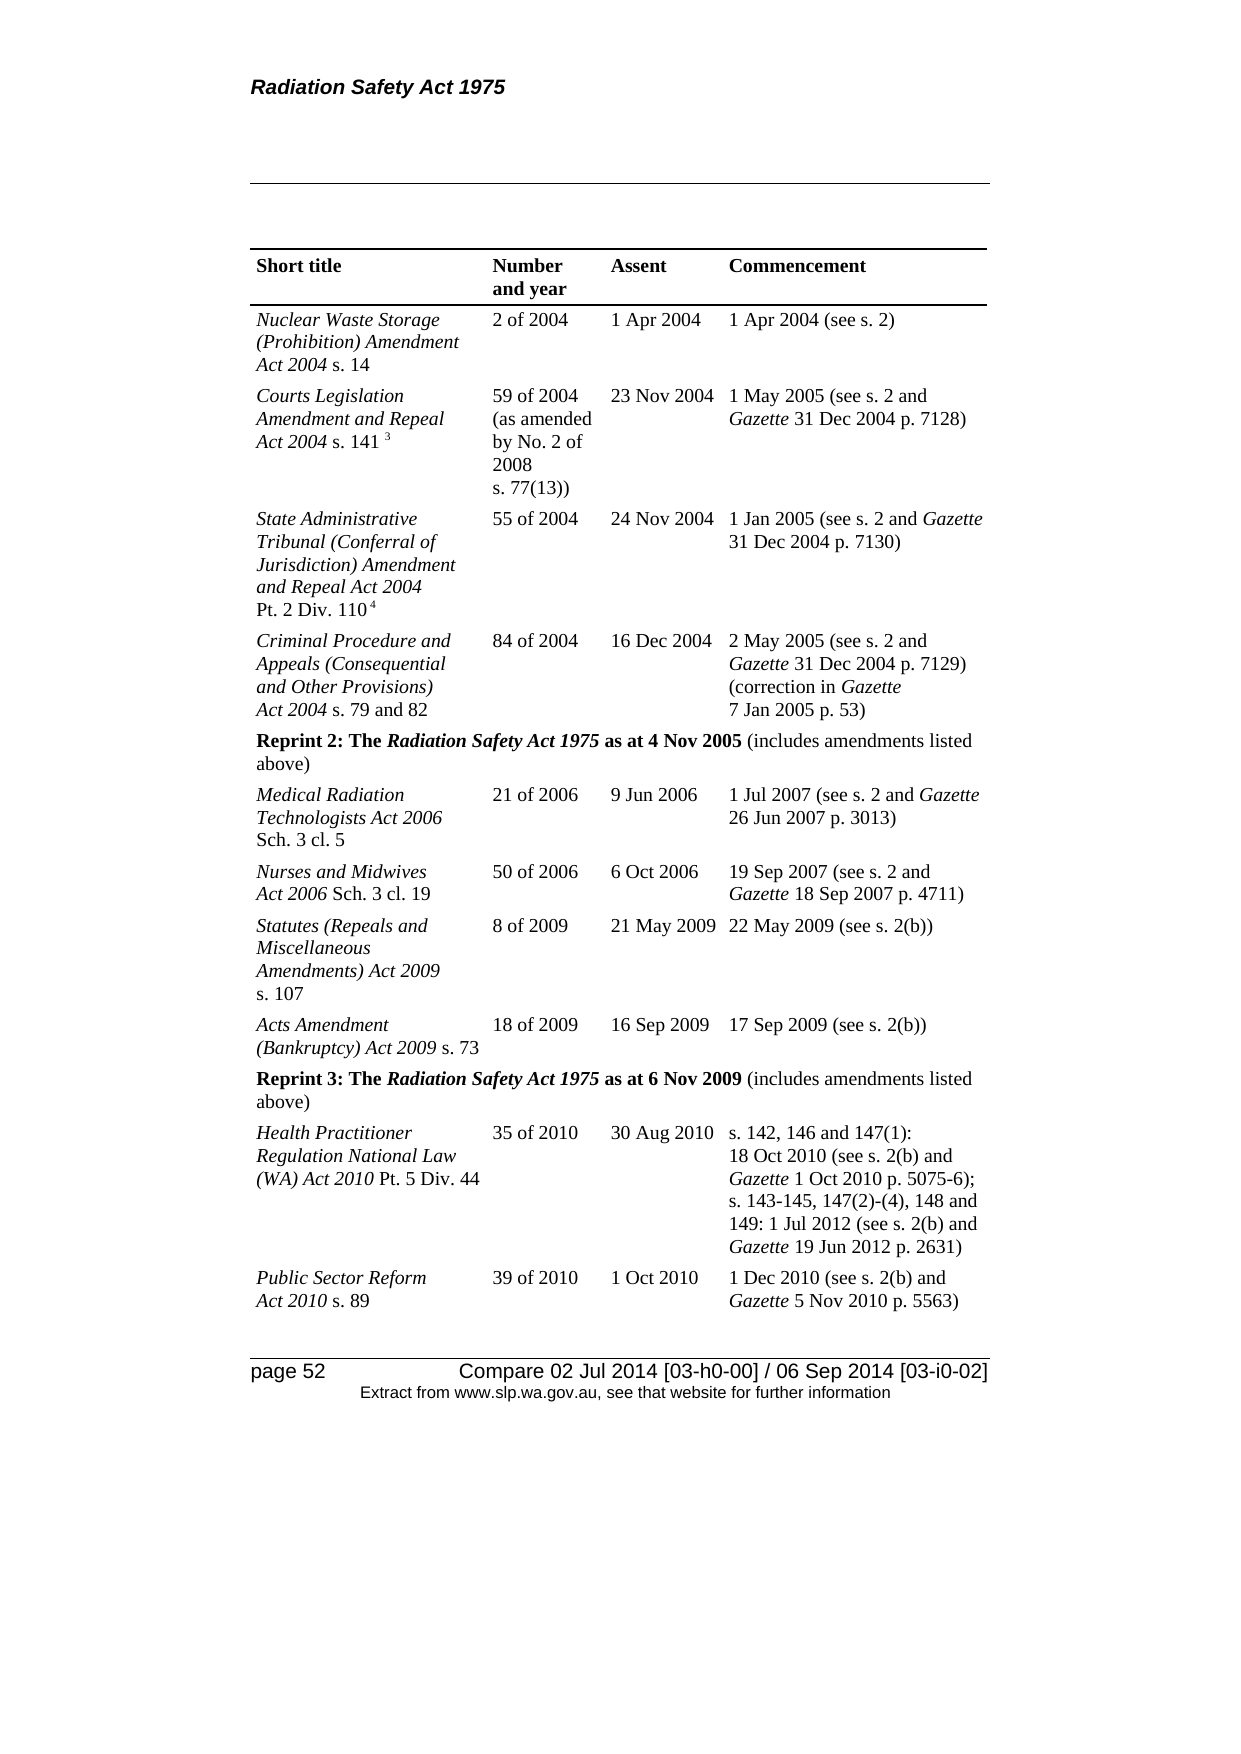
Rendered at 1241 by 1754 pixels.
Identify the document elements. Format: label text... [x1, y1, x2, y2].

table_cell 21 May 2009 [605, 909, 723, 1009]
table_header Short title [250, 250, 487, 303]
table_cell s. 142, 146 and 147(1): 18 Oct 2010 (see s. 2(b) and Gazette 1 Oct 2010 p. 5075-6); s. 143-145, 147(2)-(4), 148 and 149: 1 Jul 2012 (see s. 2(b) and Gazette 19 Jun 2012 p. 2631) [723, 1117, 989, 1262]
table_cell 6 Oct 2006 [605, 855, 723, 909]
table_cell Criminal Procedure and Appeals (Consequential and Other Provisions) Act 2004 s. 79 and 82 [250, 625, 487, 725]
table_cell 1 Jan 2005 (see s. 2 and Gazette 31 Dec 2004 p. 7130) [723, 503, 989, 625]
table_cell Statutes (Repeals and Miscellaneous Amendments) Act 2009 s. 107 [250, 909, 487, 1009]
table_cell 1 Oct 2010 [605, 1262, 723, 1316]
table_cell 1 Apr 2004 (see s. 2) [723, 304, 989, 380]
table_cell 84 of 2004 [487, 625, 605, 725]
table_header Assent [605, 250, 723, 303]
table_cell 1 Jul 2007 (see s. 2 and Gazette 26 Jun 2007 p. 3013) [723, 779, 989, 855]
table_cell 1 May 2005 (see s. 2 and Gazette 31 Dec 2004 p. 7128) [723, 380, 989, 503]
table_cell 9 Jun 2006 [605, 779, 723, 855]
table_cell 23 Nov 2004 [605, 380, 723, 503]
table_cell 35 of 2010 [487, 1117, 605, 1262]
table_cell 55 of 2004 [487, 503, 605, 625]
table_cell Courts Legislation Amendment and Repeal Act 2004 s. 141 3 [250, 380, 487, 503]
table_cell Acts Amendment (Bankruptcy) Act 2009 s. 73 [250, 1009, 487, 1063]
table_cell Nuclear Waste Storage (Prohibition) Amendment Act 2004 s. 14 [250, 306, 487, 380]
table_cell 1 Dec 2010 (see s. 2(b) and Gazette 5 Nov 2010 p. 5563) [723, 1262, 989, 1316]
table_cell 2 of 2004 [487, 306, 605, 380]
table_cell 18 of 2009 [487, 1009, 605, 1063]
table_cell 39 of 2010 [487, 1262, 605, 1316]
table_cell State Administrative Tribunal (Conferral of Jurisdiction) Amendment and Repeal Act 2004 Pt. 2 Div. 110 4 [250, 503, 487, 625]
table_cell 1 Apr 2004 [605, 306, 723, 380]
table_cell 17 Sep 2009 (see s. 2(b)) [723, 1009, 989, 1063]
table_cell Nurses and Midwives Act 2006 Sch. 3 cl. 19 [250, 855, 487, 909]
table_cell 19 Sep 2007 (see s. 2 and Gazette 18 Sep 2007 p. 4711) [723, 855, 989, 909]
table_cell Reprint 2: The Radiation Safety Act 1975 as at 4 Nov 2005 (includes amendments listed above) [250, 725, 989, 779]
table_cell 21 of 2006 [487, 779, 605, 855]
table_cell 8 of 2009 [487, 909, 605, 1009]
table_cell Medical Radiation Technologists Act 2006 Sch. 3 cl. 5 [250, 779, 487, 855]
table_header Number and year [487, 250, 605, 303]
table_cell 22 May 2009 (see s. 2(b)) [723, 909, 989, 1009]
table_cell Public Sector Reform Act 2010 s. 89 [250, 1262, 487, 1316]
table_header Commencement [723, 250, 987, 303]
table_cell 24 Nov 2004 [605, 503, 723, 625]
table_cell 30 Aug 2010 [605, 1117, 723, 1262]
table_cell 16 Dec 2004 [605, 625, 723, 725]
table_cell Health Practitioner Regulation National Law (WA) Act 2010 Pt. 5 Div. 44 [250, 1117, 487, 1262]
table_cell Reprint 3: The Radiation Safety Act 1975 as at 6 Nov 2009 (includes amendments listed above) [250, 1063, 989, 1117]
table_cell 2 May 2005 (see s. 2 and Gazette 31 Dec 2004 p. 7129) (correction in Gazette 7 Jan 2005 p. 53) [723, 625, 989, 725]
table_cell 59 of 2004 (as amended by No. 2 of 2008 s. 77(13)) [487, 380, 605, 503]
table_cell 50 of 2006 [487, 855, 605, 909]
table_cell 16 Sep 2009 [605, 1009, 723, 1063]
